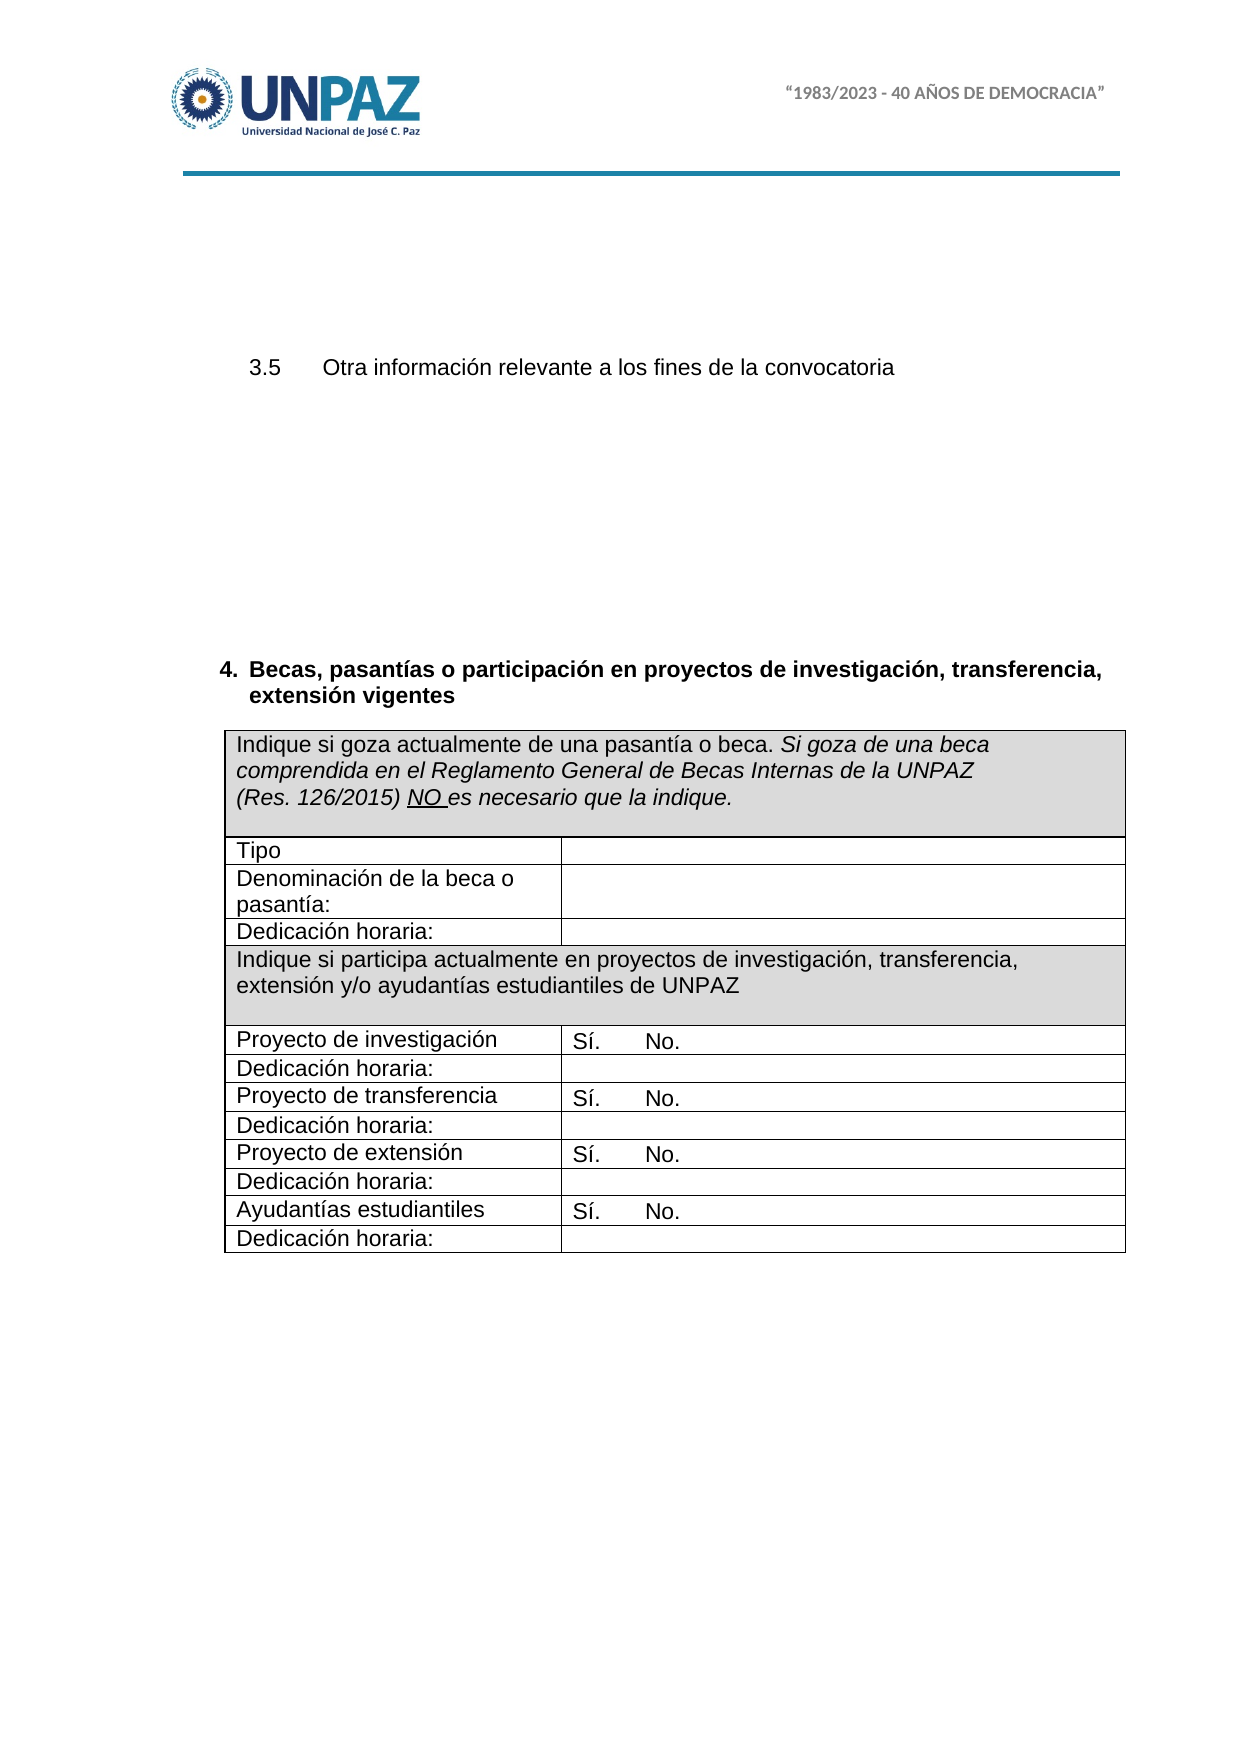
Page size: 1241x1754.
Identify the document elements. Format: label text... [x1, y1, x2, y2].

table_cell Proyecto de transferencia [226, 1083, 561, 1111]
list Becas, pasantías o participación en proyectos de investigación, transferencia, extensión vigentes [219, 656, 1165, 708]
table_cell [562, 1169, 1125, 1195]
table_cell [562, 1055, 1125, 1082]
list Otra información relevante a los fines de la convocatoria [249, 354, 1194, 380]
table_cell Dedicación horaria: [226, 1169, 561, 1195]
table_cell [562, 865, 1125, 918]
table_cell Sí. No. [562, 1026, 1125, 1054]
table_cell [562, 1112, 1125, 1139]
table_cell Dedicación horaria: [226, 1112, 561, 1139]
table_cell [562, 1226, 1125, 1252]
table_cell Proyecto de extensión [226, 1140, 561, 1168]
table_cell Ayudantías estudiantiles [226, 1196, 561, 1225]
table_cell [562, 838, 1125, 864]
table_cell Dedicación horaria: [226, 1226, 561, 1252]
table_cell Denominación de la beca o pasantía: [226, 865, 561, 918]
table_header Indique si goza actualmente de una pasantía o beca. Si goza de una beca comprendida en el Reglamento General de Becas Internas de la UNPAZ (Res. 126/2015) NO es necesario que la indique. [226, 731, 1125, 836]
table_cell Sí. No. [562, 1140, 1125, 1168]
table_cell Dedicación horaria: [226, 1055, 561, 1082]
table_cell Dedicación horaria: [226, 919, 561, 945]
table_cell [562, 919, 1125, 945]
table_cell Sí. No. [562, 1196, 1125, 1225]
picture [160, 59, 439, 150]
table_cell Tipo [226, 838, 561, 864]
table_cell Proyecto de investigación [226, 1026, 561, 1054]
table_cell Indique si participa actualmente en proyectos de investigación, transferencia, extensión y/o ayudantías estudiantiles de UNPAZ [226, 946, 1125, 1025]
table_cell Sí. No. [562, 1083, 1125, 1111]
